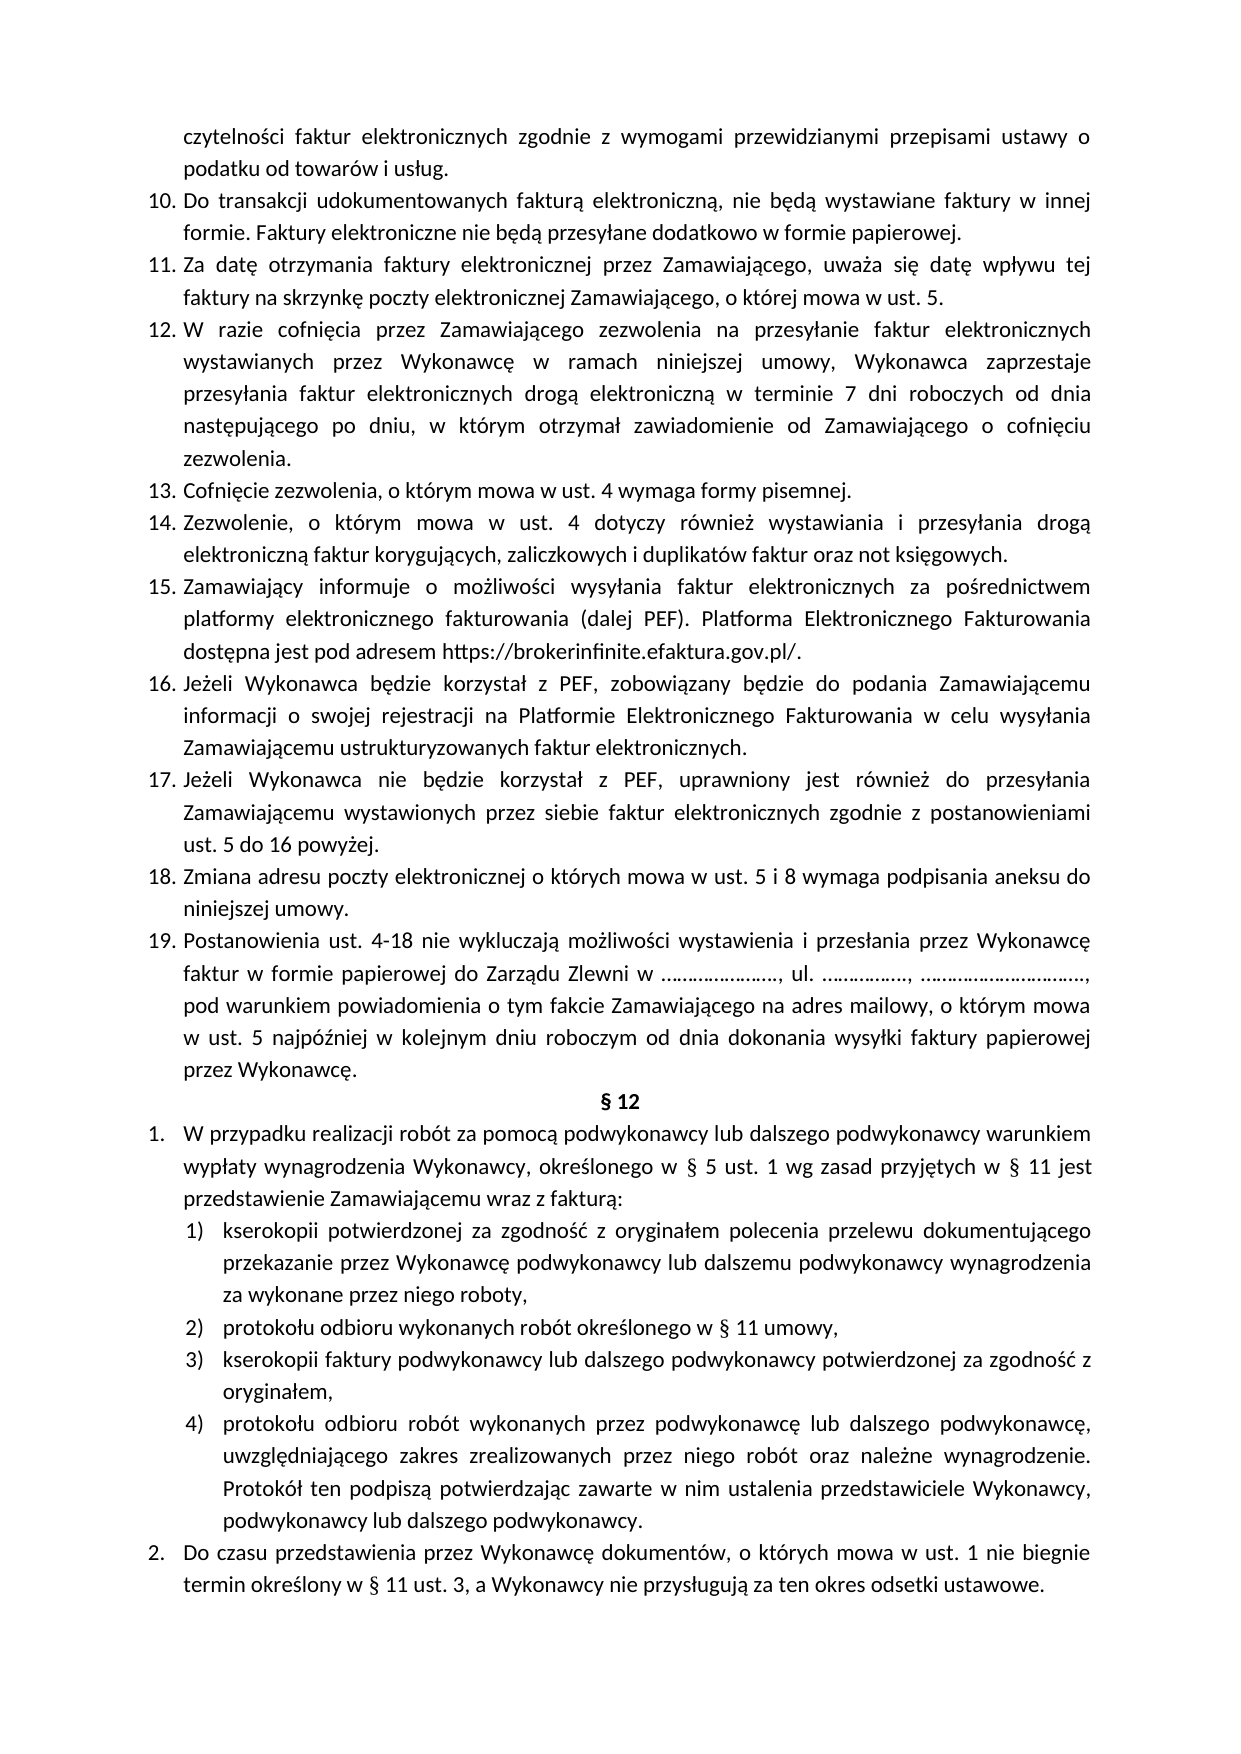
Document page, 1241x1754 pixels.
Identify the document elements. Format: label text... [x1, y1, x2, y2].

list Jeżeli Wykonawca nie będzie korzystał z PEF, uprawniony jest również do przesyłania Zamawiającemu wystawionych przez siebie faktur elektronicznych zgodnie z postanowieniami ust. 5 do 16 powyżej. [148, 766, 1092, 858]
list Jeżeli Wykonawca będzie korzystał z PEF, zobowiązany będzie do podania Zamawiającemu informacji o swojej rejestracji na Platformie Elektronicznego Fakturowania w celu wysyłania Zamawiającemu ustrukturyzowanych faktur elektronicznych. [148, 669, 1092, 761]
list Do czasu przedstawienia przez Wykonawcę dokumentów, o których mowa w ust. 1 nie biegnie termin określony w 11 ust. 3, a Wykonawcy nie przysługują za ten okres odsetki ustawowe. [148, 1538, 1092, 1598]
list Zmiana adresu poczty elektronicznej o których mowa w ust. 5 i 8 wymaga podpisania aneksu do niniejszej umowy. [148, 862, 1092, 922]
list W przypadku realizacji robót za pomocą podwykonawcy lub dalszego podwykonawcy warunkiem wypłaty wynagrodzenia Wykonawcy, określonego w 5 ust. 1 wg zasad przyjętych w 11 jest przedstawienie Zamawiającemu wraz z fakturą: [148, 1119, 1092, 1212]
list Zezwolenie, o którym mowa w ust. 4 dotyczy również wystawiania i przesyłania drogą elektroniczną faktur korygujących, zaliczkowych i duplikatów faktur oraz not księgowych. [148, 508, 1092, 568]
list protokołu odbioru wykonanych robót określonego w 11 umowy, [185, 1313, 1092, 1341]
list Do transakcji udokumentowanych fakturą elektroniczną, nie będą wystawiane faktury w innej formie. Faktury elektroniczne nie będą przesyłane dodatkowo w formie papierowej. [148, 186, 1092, 246]
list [148, 122, 1092, 182]
list Cofnięcie zezwolenia, o którym mowa w ust. 4 wymaga formy pisemnej. [148, 476, 1092, 504]
list Za datę otrzymania faktury elektronicznej przez Zamawiającego, uważa się datę wpływu tej faktury na skrzynkę poczty elektronicznej Zamawiającego, o której mowa w ust. 5. [148, 251, 1092, 311]
text § 12 [148, 1087, 1092, 1115]
list Postanowienia ust. 4-18 nie wykluczają możliwości wystawienia i przesłania przez Wykonawcę faktur w formie papierowej do Zarządu Zlewni w …………………., ul. ……………., …………………………., pod warunkiem powiadomienia o tym fakcie Zamawiającego na adres mailowy, o którym mowa w ust. 5 najpóźniej w kolejnym dniu roboczym od dnia dokonania wysyłki faktury papierowej przez Wykonawcę. [148, 926, 1092, 1083]
list Zamawiający informuje o możliwości wysyłania faktur elektronicznych za pośrednictwem platformy elektronicznego fakturowania (dalej PEF). Platforma Elektronicznego Fakturowania dostępna jest pod adresem https://brokerinfinite.efaktura.gov.pl/. [148, 572, 1092, 665]
list W razie cofnięcia przez Zamawiającego zezwolenia na przesyłanie faktur elektronicznych wystawianych przez Wykonawcę w ramach niniejszej umowy, Wykonawca zaprzestaje przesyłania faktur elektronicznych drogą elektroniczną w terminie 7 dni roboczych od dnia następującego po dniu, w którym otrzymał zawiadomienie od Zamawiającego o cofnięciu zezwolenia. [148, 315, 1092, 472]
list kserokopii potwierdzonej za zgodność z oryginałem polecenia przelewu dokumentującego przekazanie przez Wykonawcę podwykonawcy lub dalszemu podwykonawcy wynagrodzenia za wykonane przez niego roboty, [185, 1216, 1092, 1308]
list protokołu odbioru robót wykonanych przez podwykonawcę lub dalszego podwykonawcę, uwzględniającego zakres zrealizowanych przez niego robót oraz należne wynagrodzenie. Protokół ten podpiszą potwierdzając zawarte w nim ustalenia przedstawiciele Wykonawcy, podwykonawcy lub dalszego podwykonawcy. [185, 1409, 1092, 1534]
list kserokopii faktury podwykonawcy lub dalszego podwykonawcy potwierdzonej za zgodność z oryginałem, [185, 1345, 1092, 1405]
